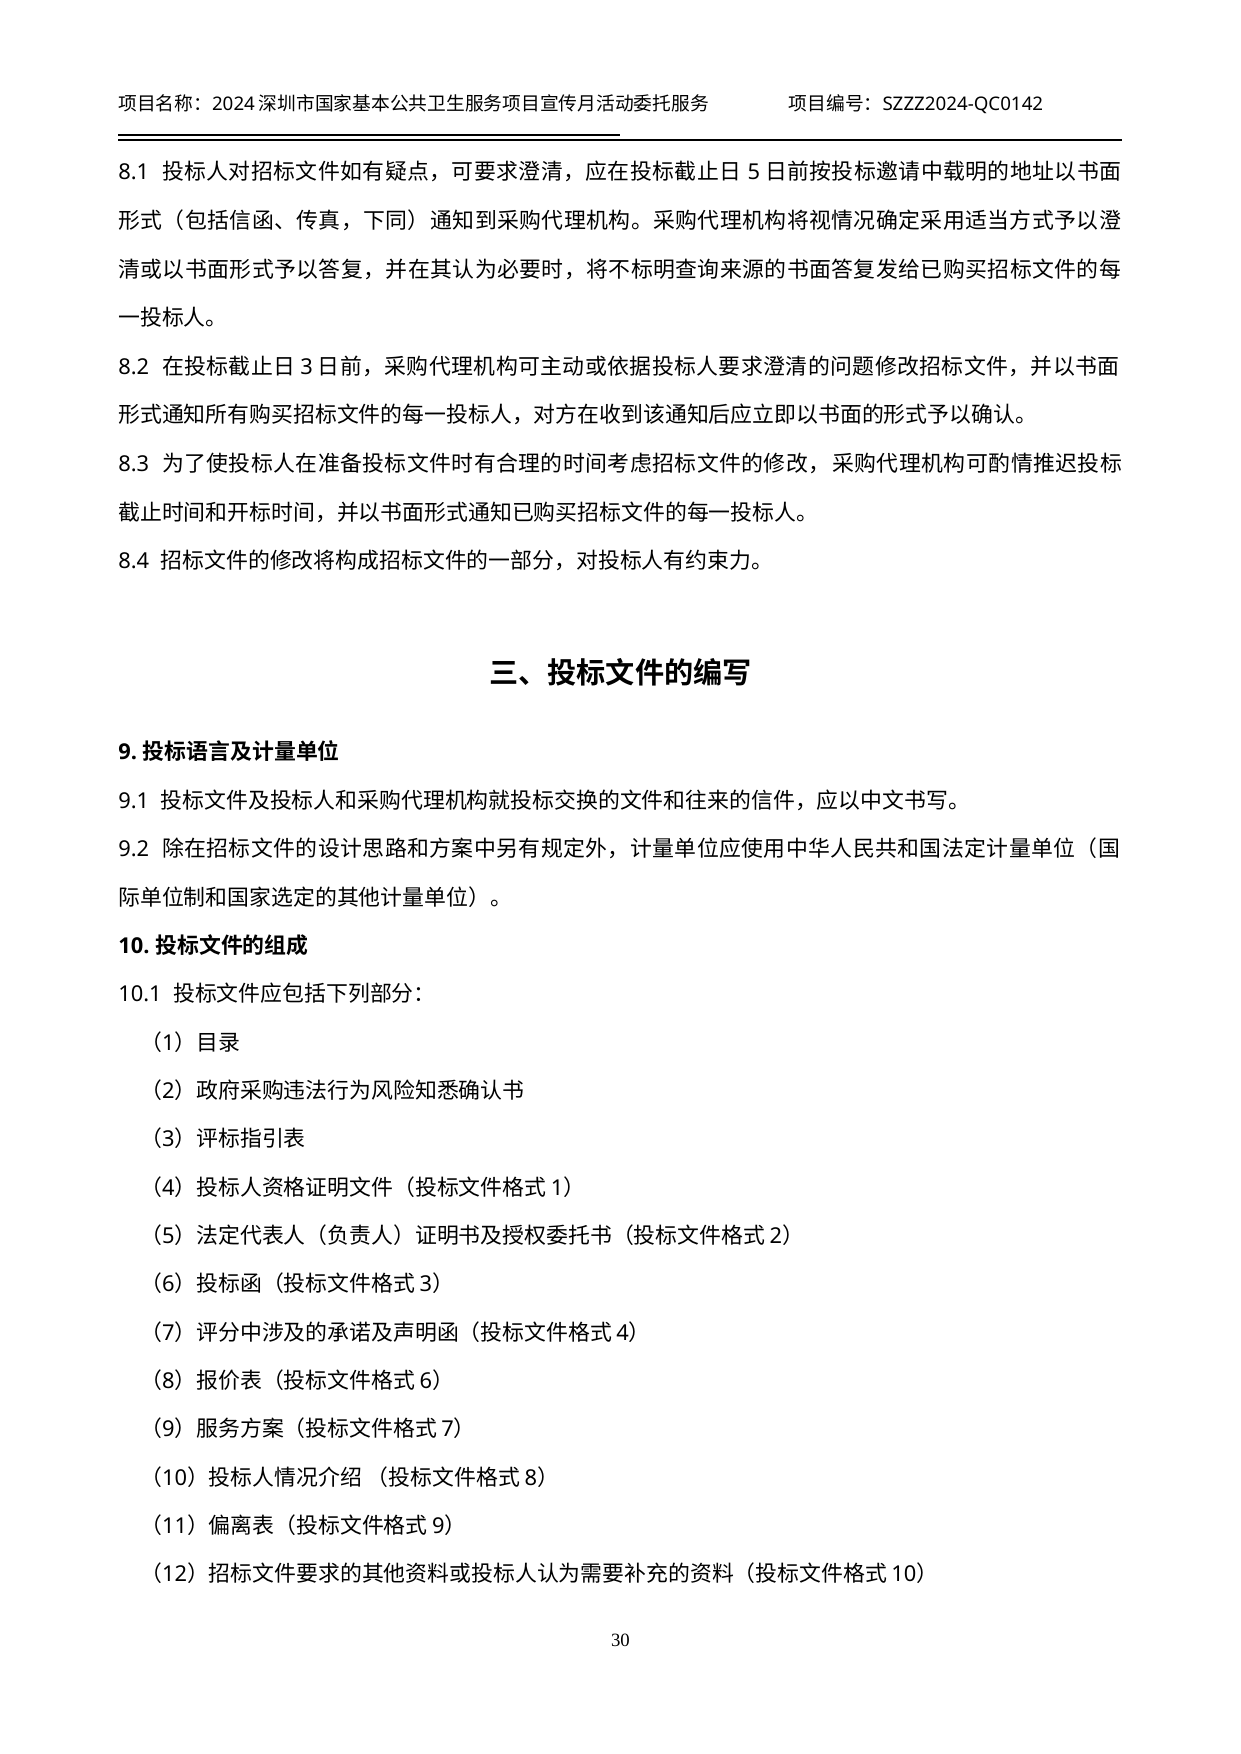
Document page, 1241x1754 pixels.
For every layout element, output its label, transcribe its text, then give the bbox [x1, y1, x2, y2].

text 8.2 在投标截止日3日前，采购代理机构可主动或依据投标人要求澄清的问题修改招标文件，并以书面形式通知所有购买招标文件的每一投标人，对方在收到该通知后应立即以书面的形式予以确认。 [118, 348, 1122, 429]
text （8）报价表（投标文件格式6） [140, 1363, 1122, 1395]
text （7）评分中涉及的承诺及声明函（投标文件格式4） [140, 1314, 1122, 1347]
text 9.1 投标文件及投标人和采购代理机构就投标交换的文件和往来的信件，应以中文书写。 [118, 782, 1122, 815]
subtitle 三、投标文件的编写 [118, 638, 1122, 703]
text 8.3 为了使投标人在准备投标文件时有合理的时间考虑招标文件的修改，采购代理机构可酌情推迟投标截止时间和开标时间，并以书面形式通知已购买招标文件的每一投标人。 [118, 445, 1122, 527]
text 10. 投标文件的组成 [118, 928, 1122, 960]
text （9）服务方案（投标文件格式7） [140, 1411, 1122, 1444]
text 10.1 投标文件应包括下列部分： [118, 976, 1122, 1009]
text （1）目录 [140, 1024, 1122, 1057]
text 8.1 投标人对招标文件如有疑点，可要求澄清，应在投标截止日5日前按投标邀请中载明的地址以书面形式（包括信函、传真，下同）通知到采购代理机构。采购代理机构将视情况确定采用适当方式予以澄清或以书面形式予以答复，并在其认为必要时，将不标明查询来源的书面答复发给已购买招标文件的每一投标人。 [118, 154, 1122, 332]
text （11）偏离表（投标文件格式9） [140, 1508, 1122, 1540]
text （4）投标人资格证明文件（投标文件格式1） [140, 1169, 1122, 1202]
text （2）政府采购违法行为风险知悉确认书 [140, 1073, 1122, 1105]
text （12）招标文件要求的其他资料或投标人认为需要补充的资料（投标文件格式10） [140, 1556, 1122, 1589]
text 8.4 招标文件的修改将构成招标文件的一部分，对投标人有约束力。 [118, 542, 1122, 575]
text （3）评标指引表 [140, 1121, 1122, 1154]
text 9.2 除在招标文件的设计思路和方案中另有规定外，计量单位应使用中华人民共和国法定计量单位（国际单位制和国家选定的其他计量单位）。 [118, 831, 1122, 912]
text （6）投标函（投标文件格式3） [140, 1266, 1122, 1299]
text （10）投标人情况介绍 （投标文件格式8） [140, 1459, 1122, 1492]
text 9. 投标语言及计量单位 [118, 734, 1122, 767]
text （5）法定代表人（负责人）证明书及授权委托书（投标文件格式2） [140, 1218, 1122, 1250]
